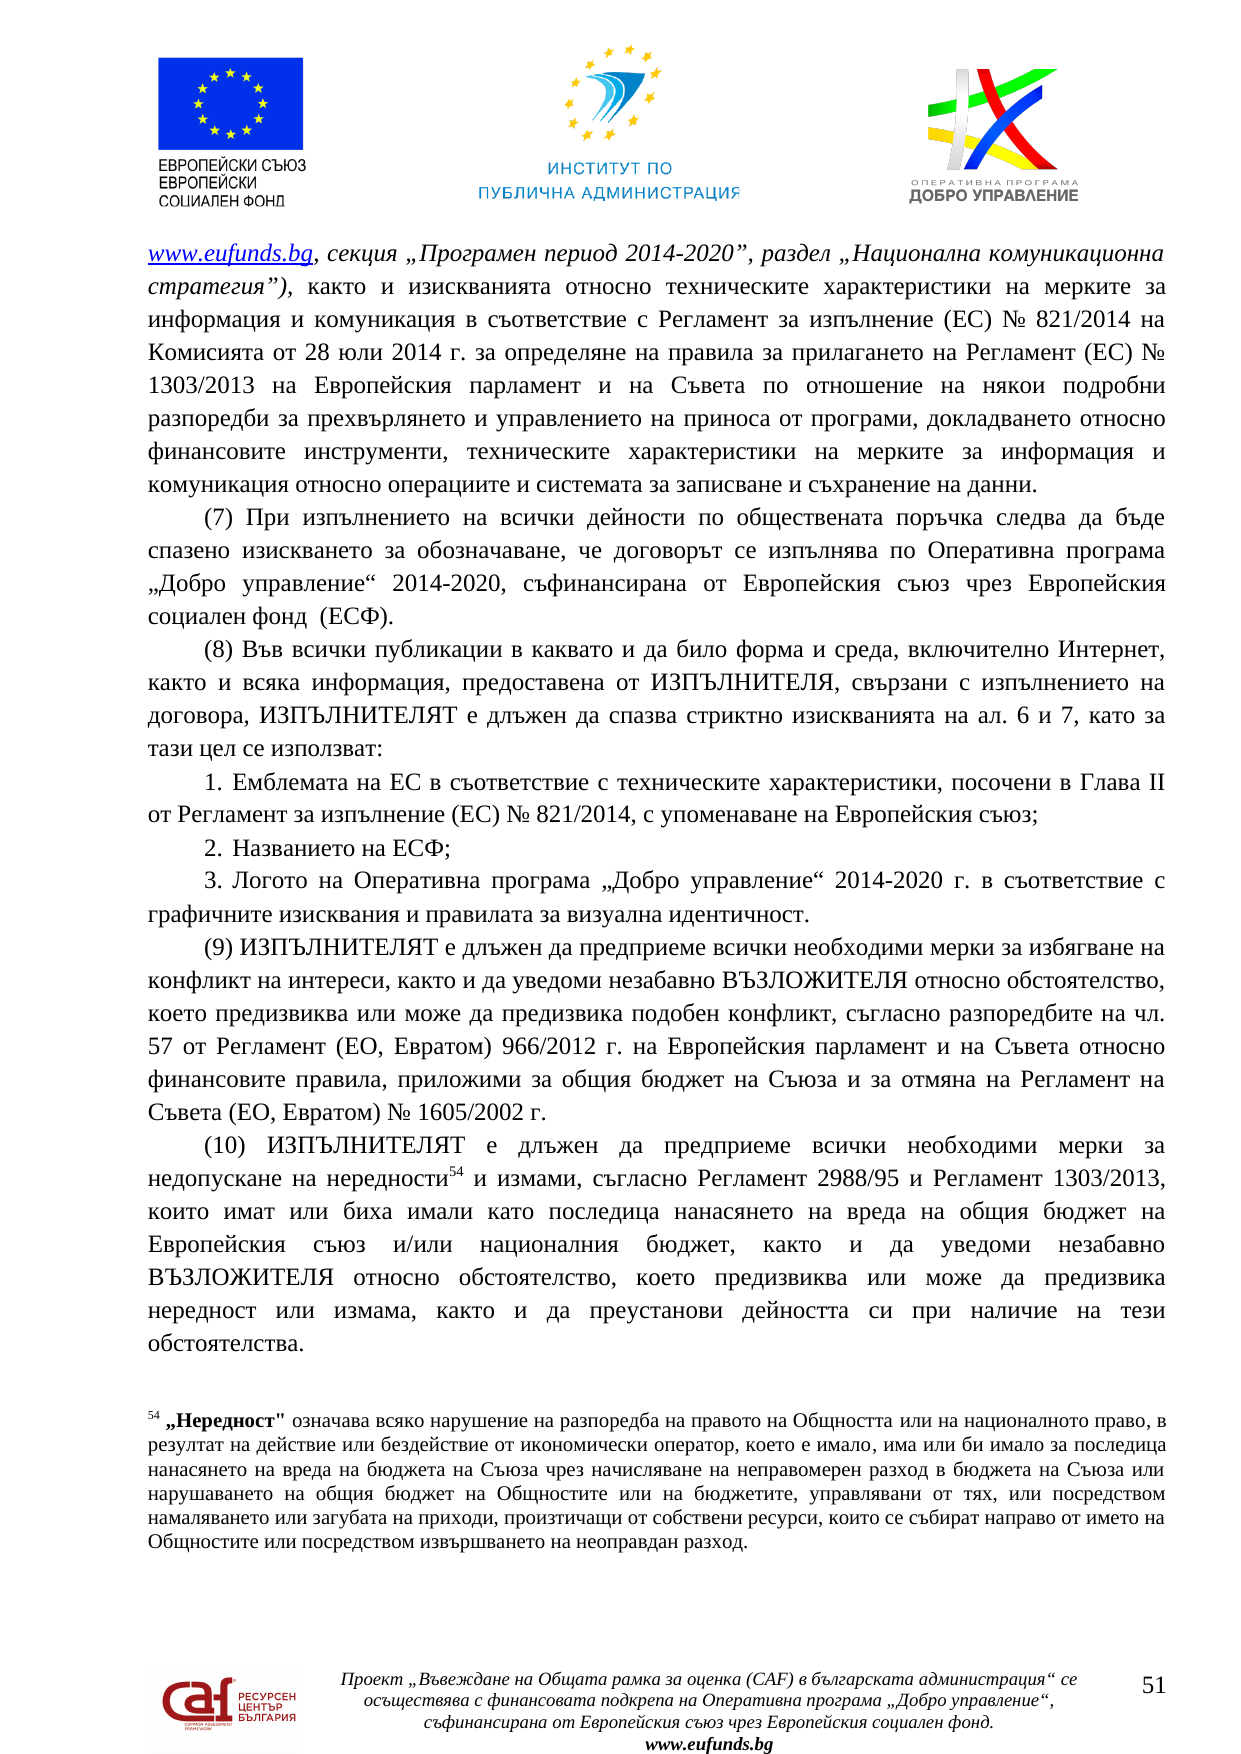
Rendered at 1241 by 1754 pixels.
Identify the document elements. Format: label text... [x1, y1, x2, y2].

list Емблемата на ЕС в съответствие с техническите характеристики, посочени в Глава II от Регламент за изпълнение (ЕС) № 821/2014, с упоменаване на Европейския съюз; [148, 767, 1167, 828]
picture [479, 44, 740, 201]
list Названието на ЕСФ; [148, 833, 1167, 861]
picture [876, 47, 1104, 219]
picture [147, 1668, 303, 1753]
text (7) При изпълнението на всички дейности по обществената поръчка следва да бъде спазено изискването за обозначаване, че договорът се изпълнява по Оперативна програма „Добро управление“ 2014-2020, съфинансирана от Европейския съюз чрез Европейския социален фонд (ЕСФ). [148, 502, 1167, 630]
list Логото на Оперативна програма „Добро управление“ 2014-2020 г. в съответствие с графичните изисквания и правилата за визуална идентичност. [148, 866, 1167, 927]
text (8) Във всички публикации в каквато и да било форма и среда, включително Интернет, както и всяка информация, предоставена от ИЗПЪЛНИТЕЛЯ, свързани с изпълнението на договора, ИЗПЪЛНИТЕЛЯТ е длъжен да спазва стриктно изискванията на ал. 6 и 7, като за тази цел се използват: [148, 634, 1167, 762]
text (10) ИЗПЪЛНИТЕЛЯТ е длъжен да предприеме всички необходими мерки за недопускане на нередности и измами, съгласно Регламент 2988/95 и Регламент 1303/2013, които имат или биха имали като последица нанасянето на вреда на общия бюджет на Европейския съюз и/или националния бюджет, както и да уведоми незабавно ВЪЗЛОЖИТЕЛЯ относно обстоятелство, което предизвиква или може да предизвика нередност или измама, както и да преустанови дейността си при наличие на тези обстоятелства. [148, 1130, 1167, 1357]
picture [148, 49, 321, 209]
text (9) ИЗПЪЛНИТЕЛЯТ е длъжен да предприеме всички необходими мерки за избягване на конфликт на интереси, както и да уведоми незабавно ВЪЗЛОЖИТЕЛЯ относно обстоятелство, което предизвиква или може да предизвика подобен конфликт, съгласно разпоредбите на чл. 57 от Регламент (ЕО, Евратом) 966/2012 г. на Европейския парламент и на Съвета относно финансовите правила, приложими за общия бюджет на Съюза и за отмяна на Регламент на Съвета (EO, Евратом) № 1605/2002 г. [148, 932, 1167, 1126]
